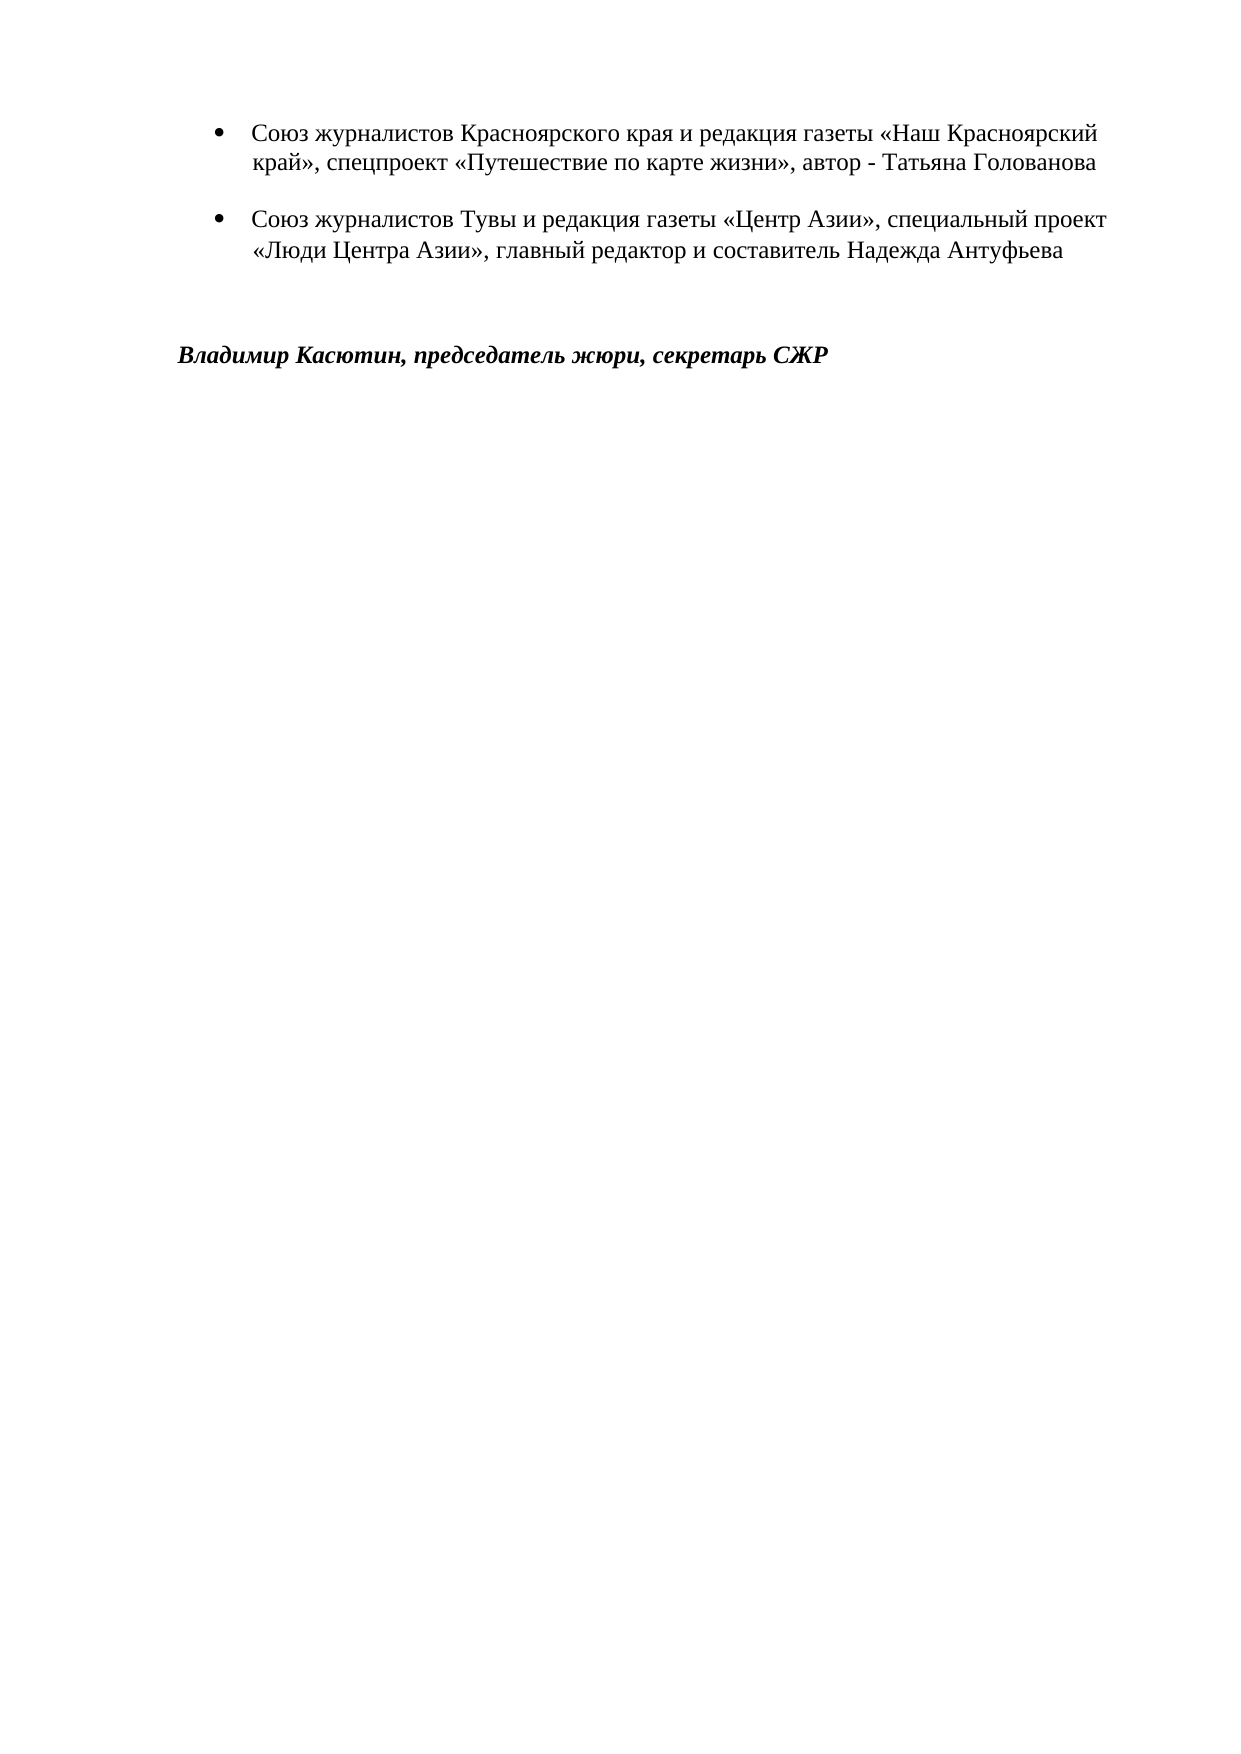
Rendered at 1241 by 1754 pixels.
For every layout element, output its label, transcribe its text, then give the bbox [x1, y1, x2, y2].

text Владимир Касютин, председатель жюри, секретарь СЖР [177, 340, 1152, 369]
list Союз журналистов Тувы и редакция газеты «Центр Азии», специальный проект «Люди Центра Азии», главный редактор и составитель Надежда Антуфьева [215, 204, 1152, 264]
list Союз журналистов Красноярского края и редакция газеты «Наш Красноярский край», спецпроект «Путешествие по карте жизни», автор - Татьяна Голованова [215, 118, 1152, 176]
